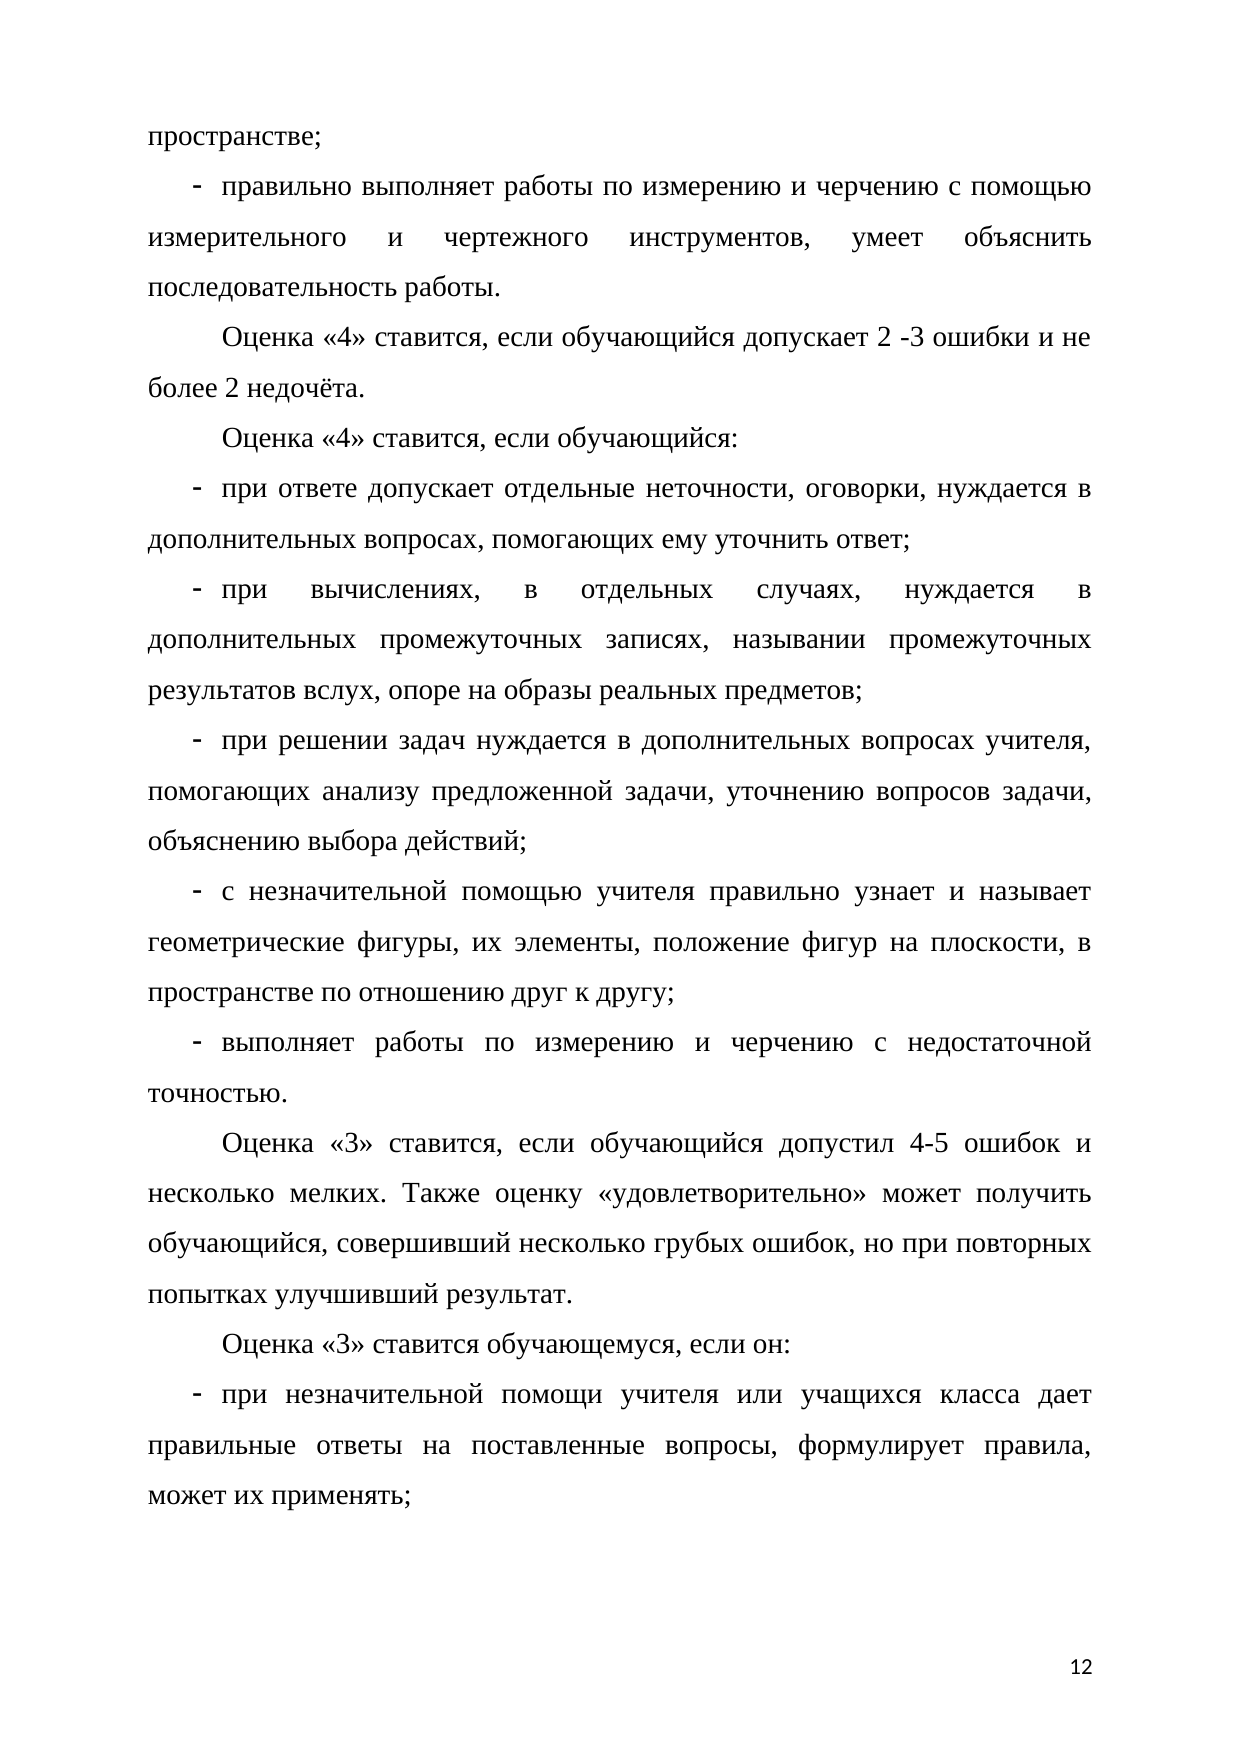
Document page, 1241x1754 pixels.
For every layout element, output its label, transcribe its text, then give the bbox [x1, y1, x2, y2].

text Оценка «4» ставится, если обучающийся допускает 2 -3 ошибки и не более 2 недочёта. [148, 319, 1092, 403]
text Оценка «3» ставится, если обучающийся допустил 4-5 ошибок и несколько мелких. Также оценку «удовлетворительно» может получить обучающийся, совершивший несколько грубых ошибок, но при повторных попытках улучшивший результат. [148, 1125, 1092, 1309]
list правильно выполняет работы по измерению и черчению с помощью измерительного и чертежного инструментов, умеет объяснить последовательность работы. [148, 168, 1092, 303]
text Оценка «3» ставится обучающемуся, если он: [148, 1326, 1092, 1360]
list выполняет работы по измерению и черчению с недостаточной точностью. [148, 1024, 1092, 1108]
list с незначительной помощью учителя правильно узнает и называет геометрические фигуры, их элементы, положение фигур на плоскости, в пространстве по отношению друг к другу; [148, 873, 1092, 1007]
text Оценка «4» ставится, если обучающийся: [148, 420, 1092, 454]
list при незначительной помощи учителя или учащихся класса дает правильные ответы на поставленные вопросы, формулирует правила, может их применять; [148, 1377, 1092, 1511]
list при ответе допускает отдельные неточности, оговорки, нуждается в дополнительных вопросах, помогающих ему уточнить ответ; [148, 470, 1092, 554]
list при вычислениях, в отдельных случаях, нуждается в дополнительных промежуточных записях, назывании промежуточных результатов вслух, опоре на образы реальных предметов; [148, 571, 1092, 705]
list при решении задач нуждается в дополнительных вопросах учителя, помогающих анализу предложенной задачи, уточнению вопросов задачи, объяснению выбора действий; [148, 722, 1092, 856]
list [148, 118, 1092, 152]
